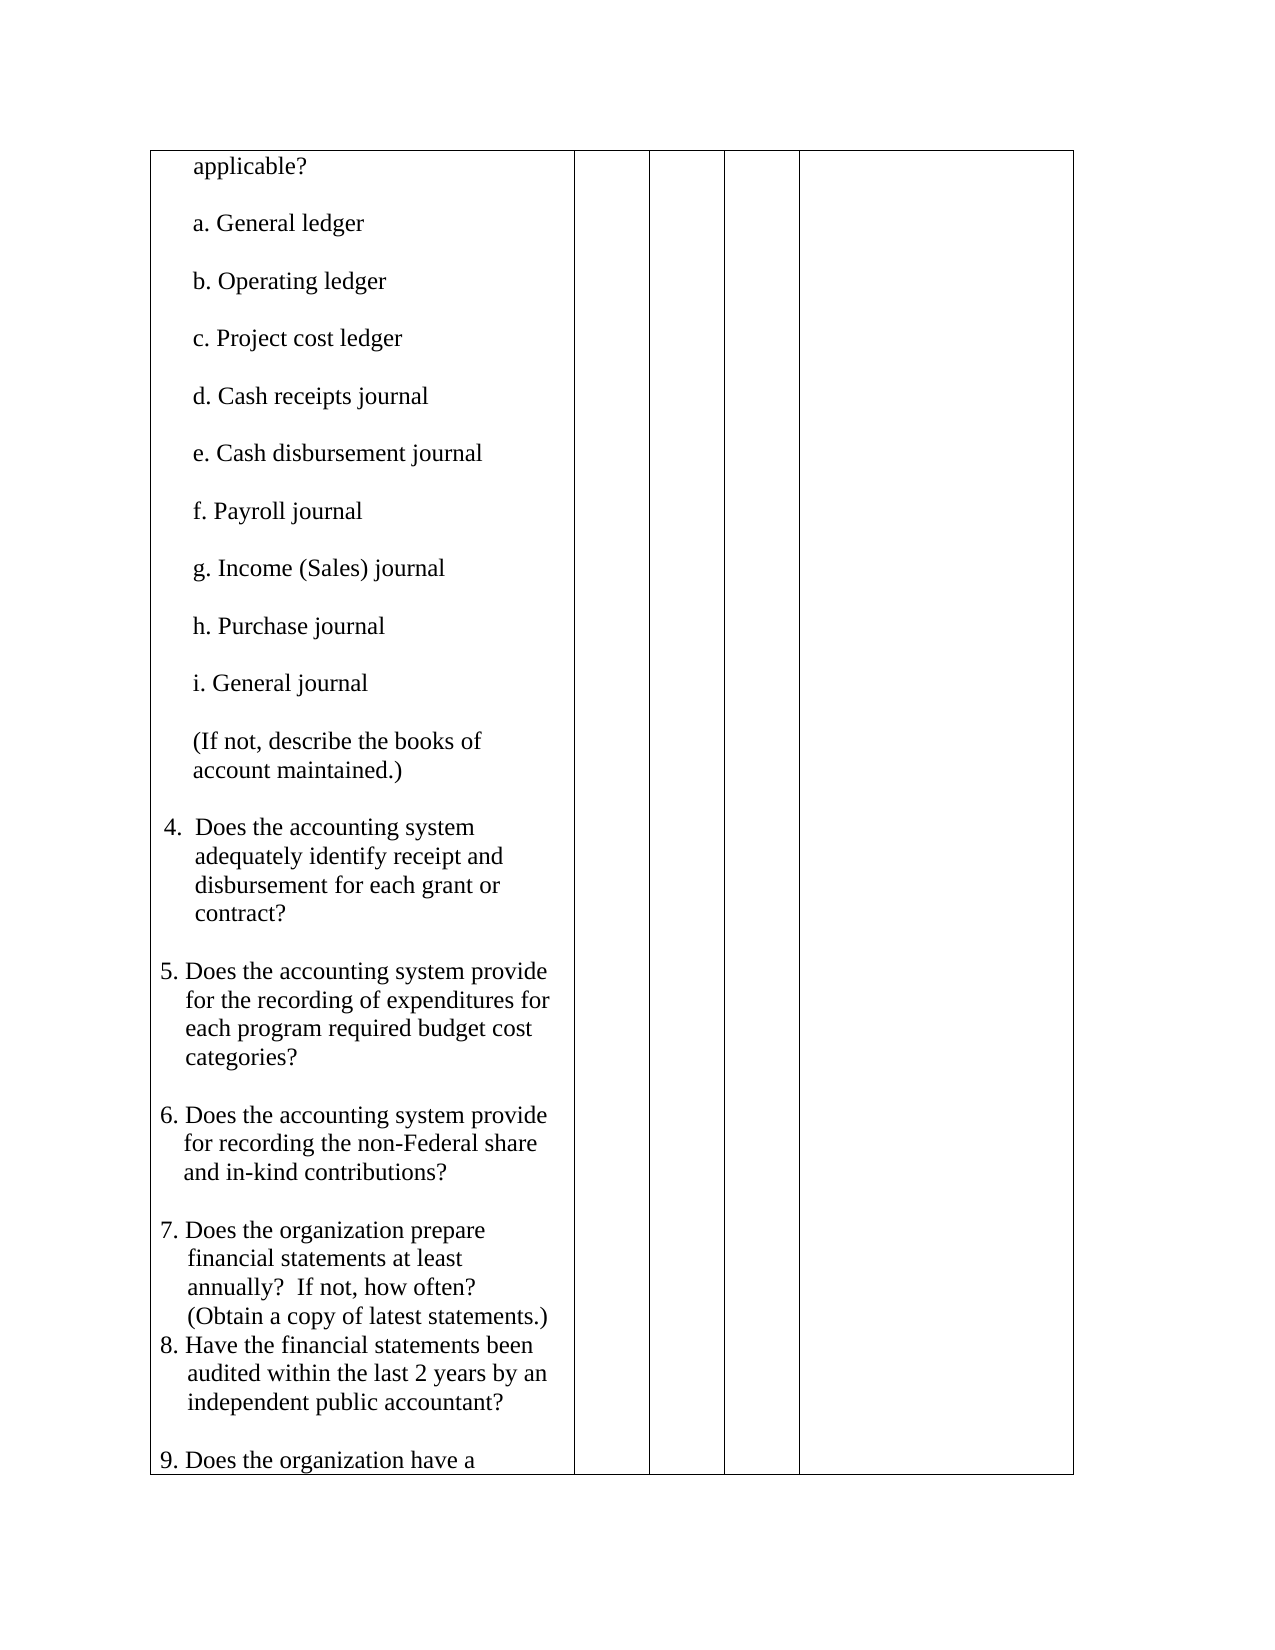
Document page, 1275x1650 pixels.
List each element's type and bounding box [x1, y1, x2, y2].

table_header [725, 151, 799, 1473]
table_header [151, 151, 574, 1473]
table_header [800, 151, 1073, 1473]
table_header [575, 151, 649, 1473]
table_header [650, 151, 724, 1473]
